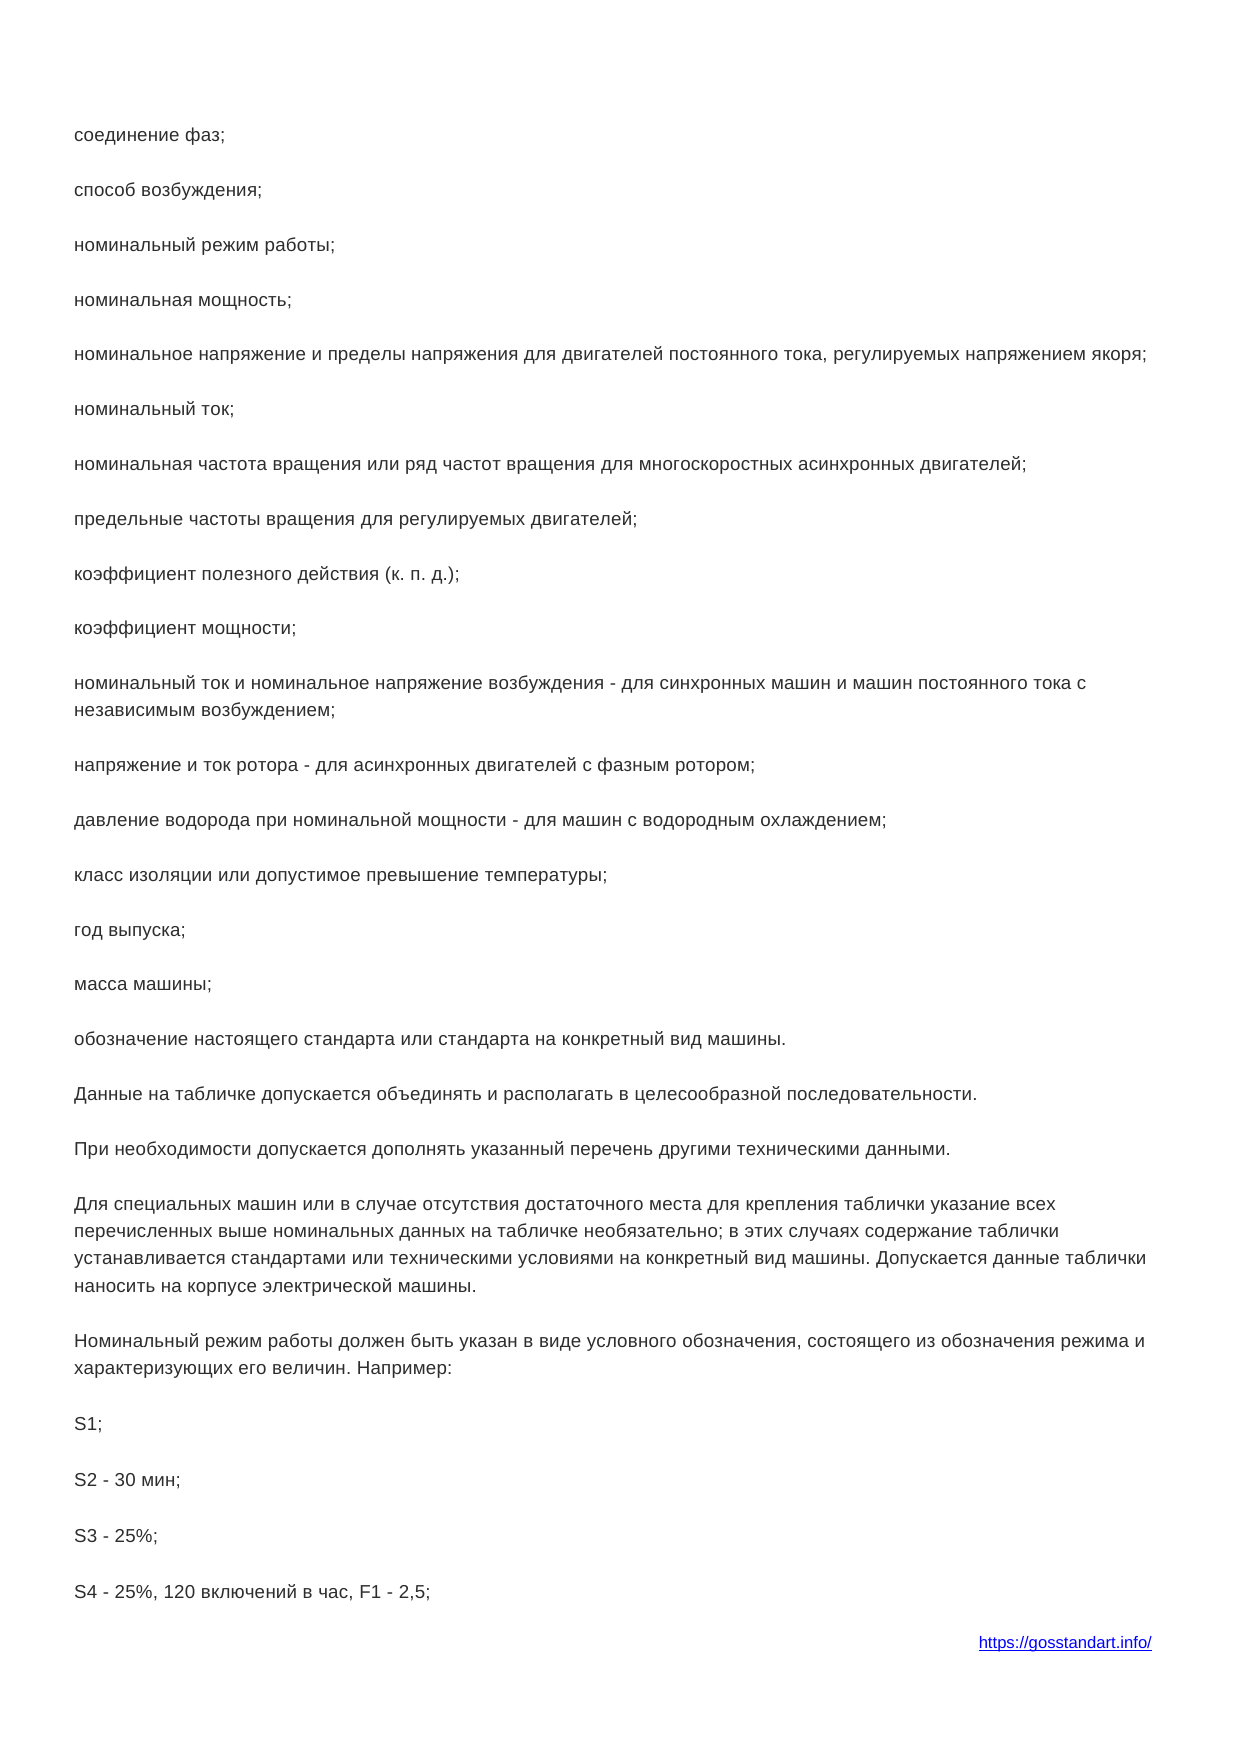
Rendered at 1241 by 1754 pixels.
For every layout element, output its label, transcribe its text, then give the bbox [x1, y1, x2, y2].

text S1; [74, 1407, 1152, 1463]
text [74, 118, 1152, 1407]
text S2 - 30 мин; [74, 1463, 1152, 1519]
text S3 - 25%; [74, 1519, 1152, 1576]
text S4 - 25%, 120 включений в час, F1 - 2,5; [74, 1576, 1152, 1632]
